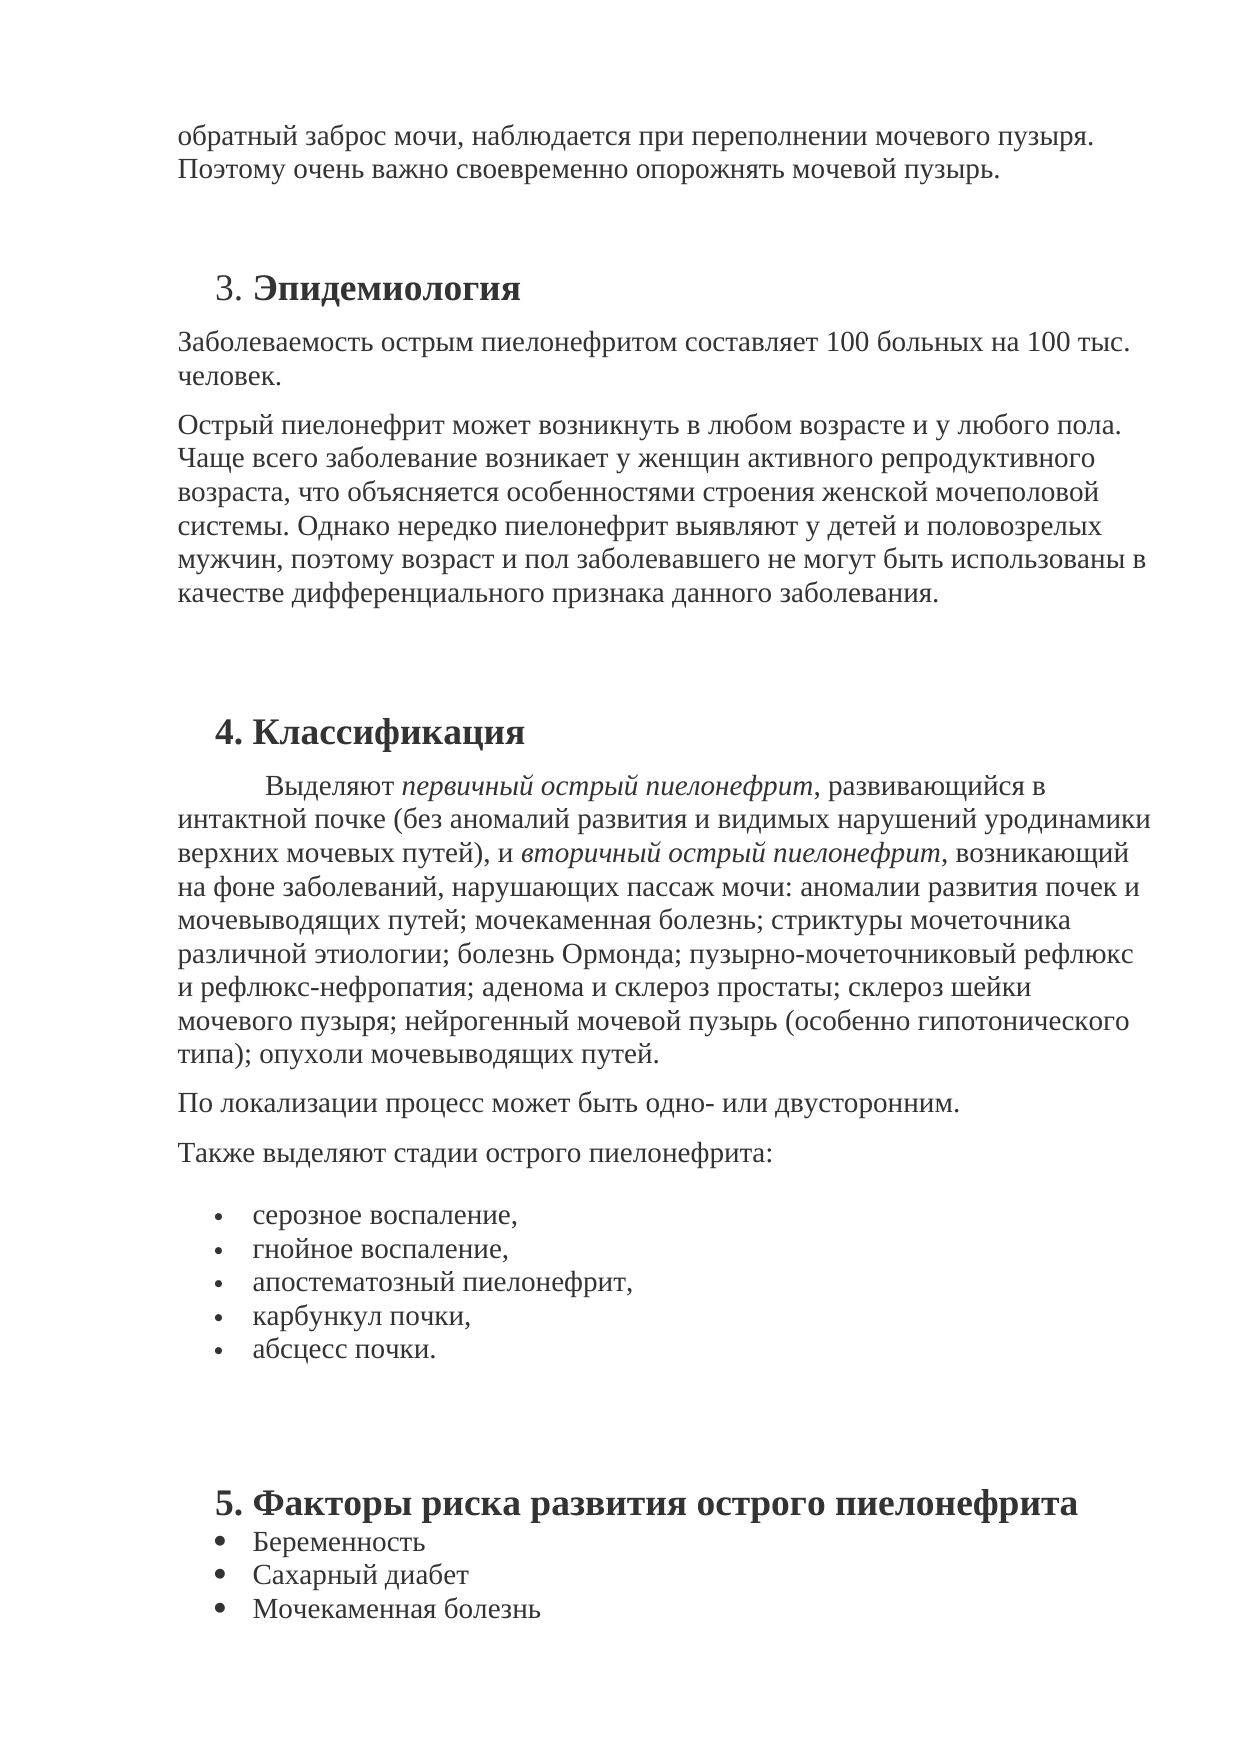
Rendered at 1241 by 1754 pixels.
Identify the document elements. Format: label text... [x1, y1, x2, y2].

list серозное воспаление, [215, 1197, 1152, 1231]
list апостематозный пиелонефрит, [215, 1264, 1152, 1298]
subtitle Классификация [215, 709, 1152, 752]
text По локализации процесс может быть одно- или двусторонним. [177, 1086, 1152, 1119]
text Острый пиелонефрит может возникнуть в любом возрасте и у любого пола. Чаще всего заболевание возникает у женщин активного репродуктивного возраста, что объясняется особенностями строения женской мочеполовой системы. Однако нередко пиелонефрит выявляют у детей и половозрелых мужчин, поэтому возраст и пол заболевавшего не могут быть использованы в качестве дифференциального признака данного заболевания. [177, 407, 1152, 608]
list Факторы риска развития острого пиелонефрита [215, 1481, 1152, 1524]
list абсцесс почки. [215, 1332, 1152, 1365]
list Беременность [215, 1524, 1152, 1557]
list гнойное воспаление, [215, 1231, 1152, 1264]
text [177, 118, 1152, 185]
text Также выделяют стадии острого пиелонефрита: [177, 1135, 1152, 1168]
list карбункул почки, [215, 1298, 1152, 1332]
list Сахарный диабет [215, 1557, 1152, 1591]
list Мочекаменная болезнь [215, 1591, 1152, 1624]
text Выделяют первичный острый пиелонефрит, развивающийся в интактной почке (без аномалий развития и видимых нарушений уродинамики верхних мочевых путей), и вторичный острый пиелонефрит, возникающий на фоне заболеваний, нарушающих пассаж мочи: аномалии развития почек и мочевыводящих путей; мочекаменная болезнь; стриктуры мочеточника различной этиологии; болезнь Ормонда; пузырно-мочеточниковый рефлюкс и рефлюкс-нефропатия; аденома и склероз простаты; склероз шейки мочевого пузыря; нейрогенный мочевой пузырь (особенно гипотонического типа); опухоли мочевыводящих путей. [177, 768, 1152, 1070]
subtitle Эпидемиология [215, 266, 1152, 309]
text Заболеваемость острым пиелонефритом составляет 100 больных на 100 тыс. человек. [177, 324, 1152, 391]
